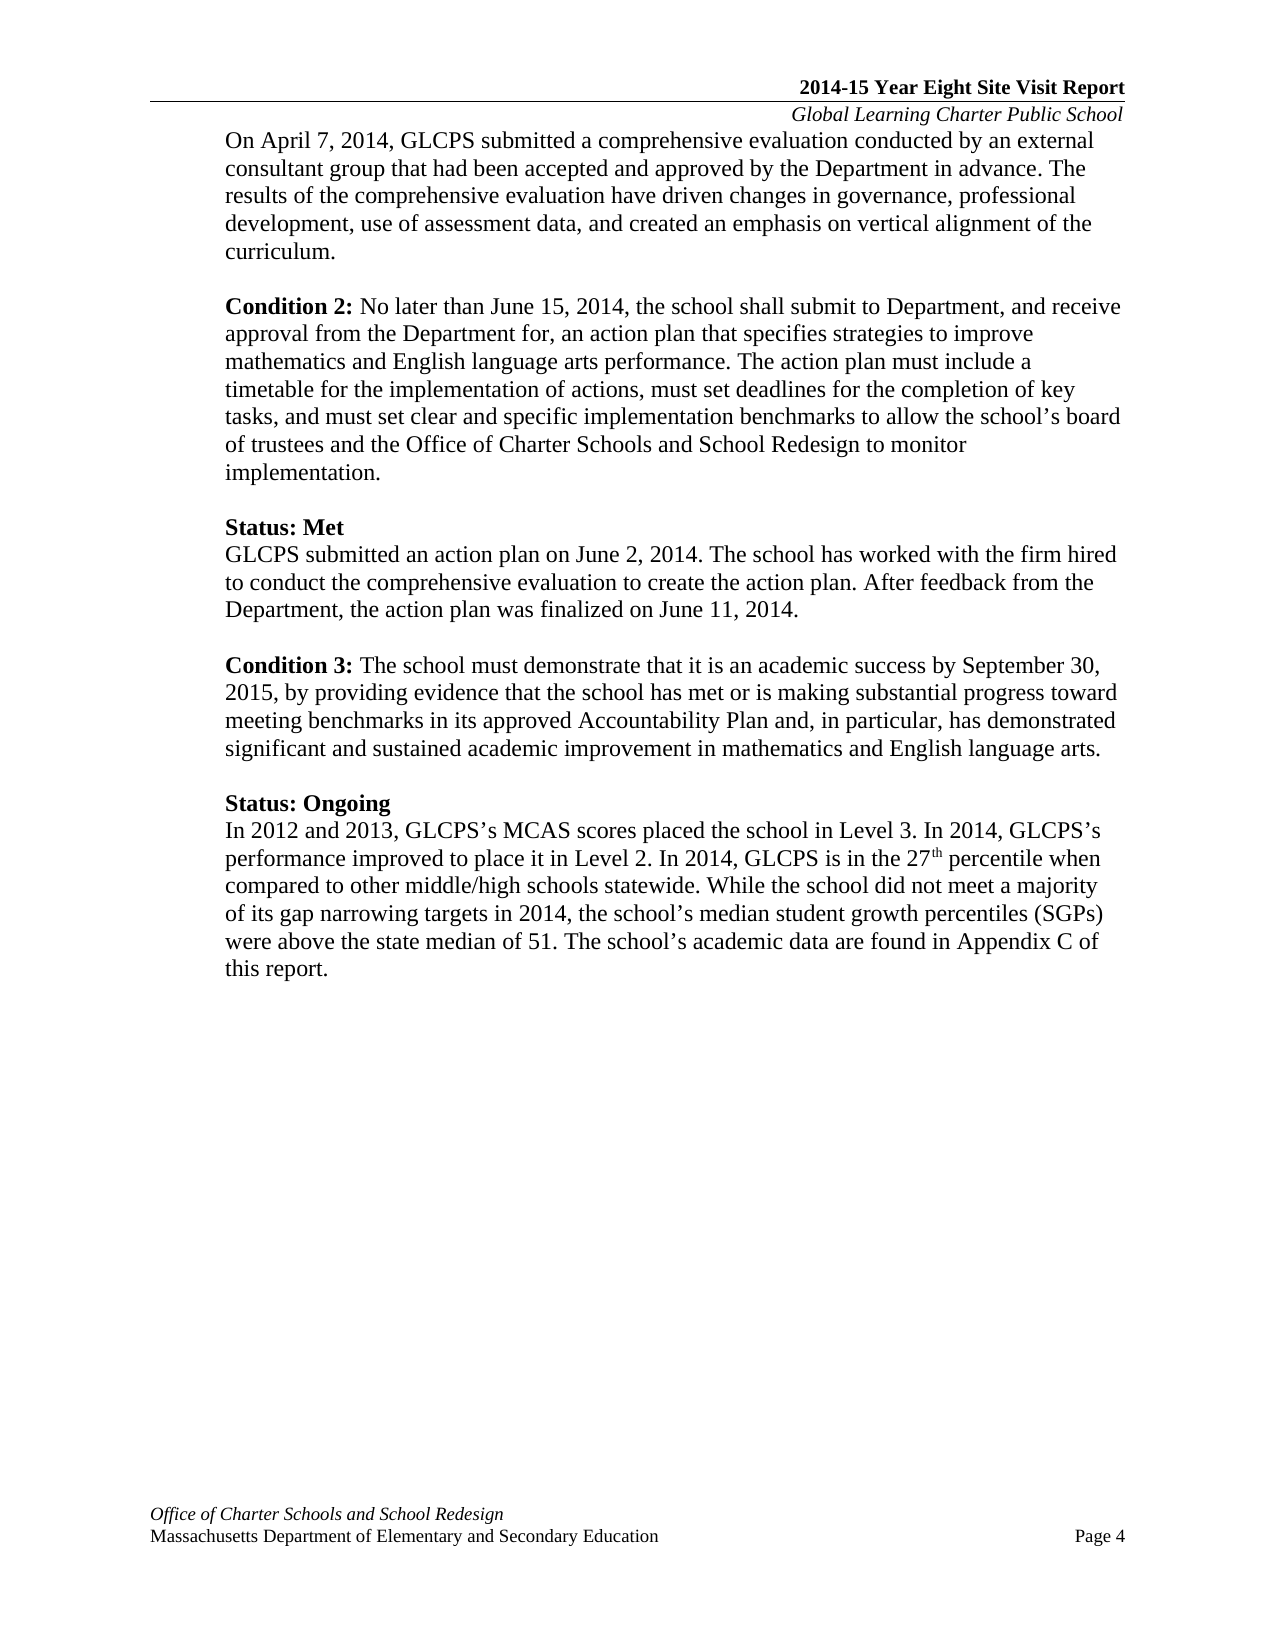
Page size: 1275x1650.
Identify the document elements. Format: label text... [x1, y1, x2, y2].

text On April 7, 2014, GLCPS submitted a comprehensive evaluation conducted by an external consultant group that had been accepted and approved by the Department in advance. The results of the comprehensive evaluation have driven changes in governance, professional development, use of assessment data, and created an emphasis on vertical alignment of the curriculum. [225, 126, 1125, 264]
text In 2012 and 2013, GLCPS’s MCAS scores placed the school in Level 3. In 2014, GLCPS’s performance improved to place it in Level 2. In 2014, GLCPS is in the 27th percentile when compared to other middle/high schools statewide. While the school did not meet a majority of its gap narrowing targets in 2014, the school’s median student growth percentiles (SGPs) were above the state median of 51. The school’s academic data are found in Appendix C of this report. [225, 816, 1125, 982]
text Status: Ongoing [150, 789, 1125, 816]
text Condition 3: The school must demonstrate that it is an academic success by September 30, 2015, by providing evidence that the school has met or is making substantial progress toward meeting benchmarks in its approved Accountability Plan and, in particular, has demonstrated significant and sustained academic improvement in mathematics and English language arts. [225, 651, 1125, 761]
text Status: Met [225, 513, 1125, 540]
text GLCPS submitted an action plan on June 2, 2014. The school has worked with the firm hired to conduct the comprehensive evaluation to create the action plan. After feedback from the Department, the action plan was finalized on June 11, 2014. [225, 540, 1125, 623]
list Condition 2: No later than June 15, 2014, the school shall submit to Department, and receive approval from the Department for, an action plan that specifies strategies to improve mathematics and English language arts performance. The action plan must include a timetable for the implementation of actions, must set deadlines for the completion of key tasks, and must set clear and specific implementation benchmarks to allow the school’s board of trustees and the Office of Charter Schools and School Redesign to monitor implementation. [225, 292, 1125, 485]
